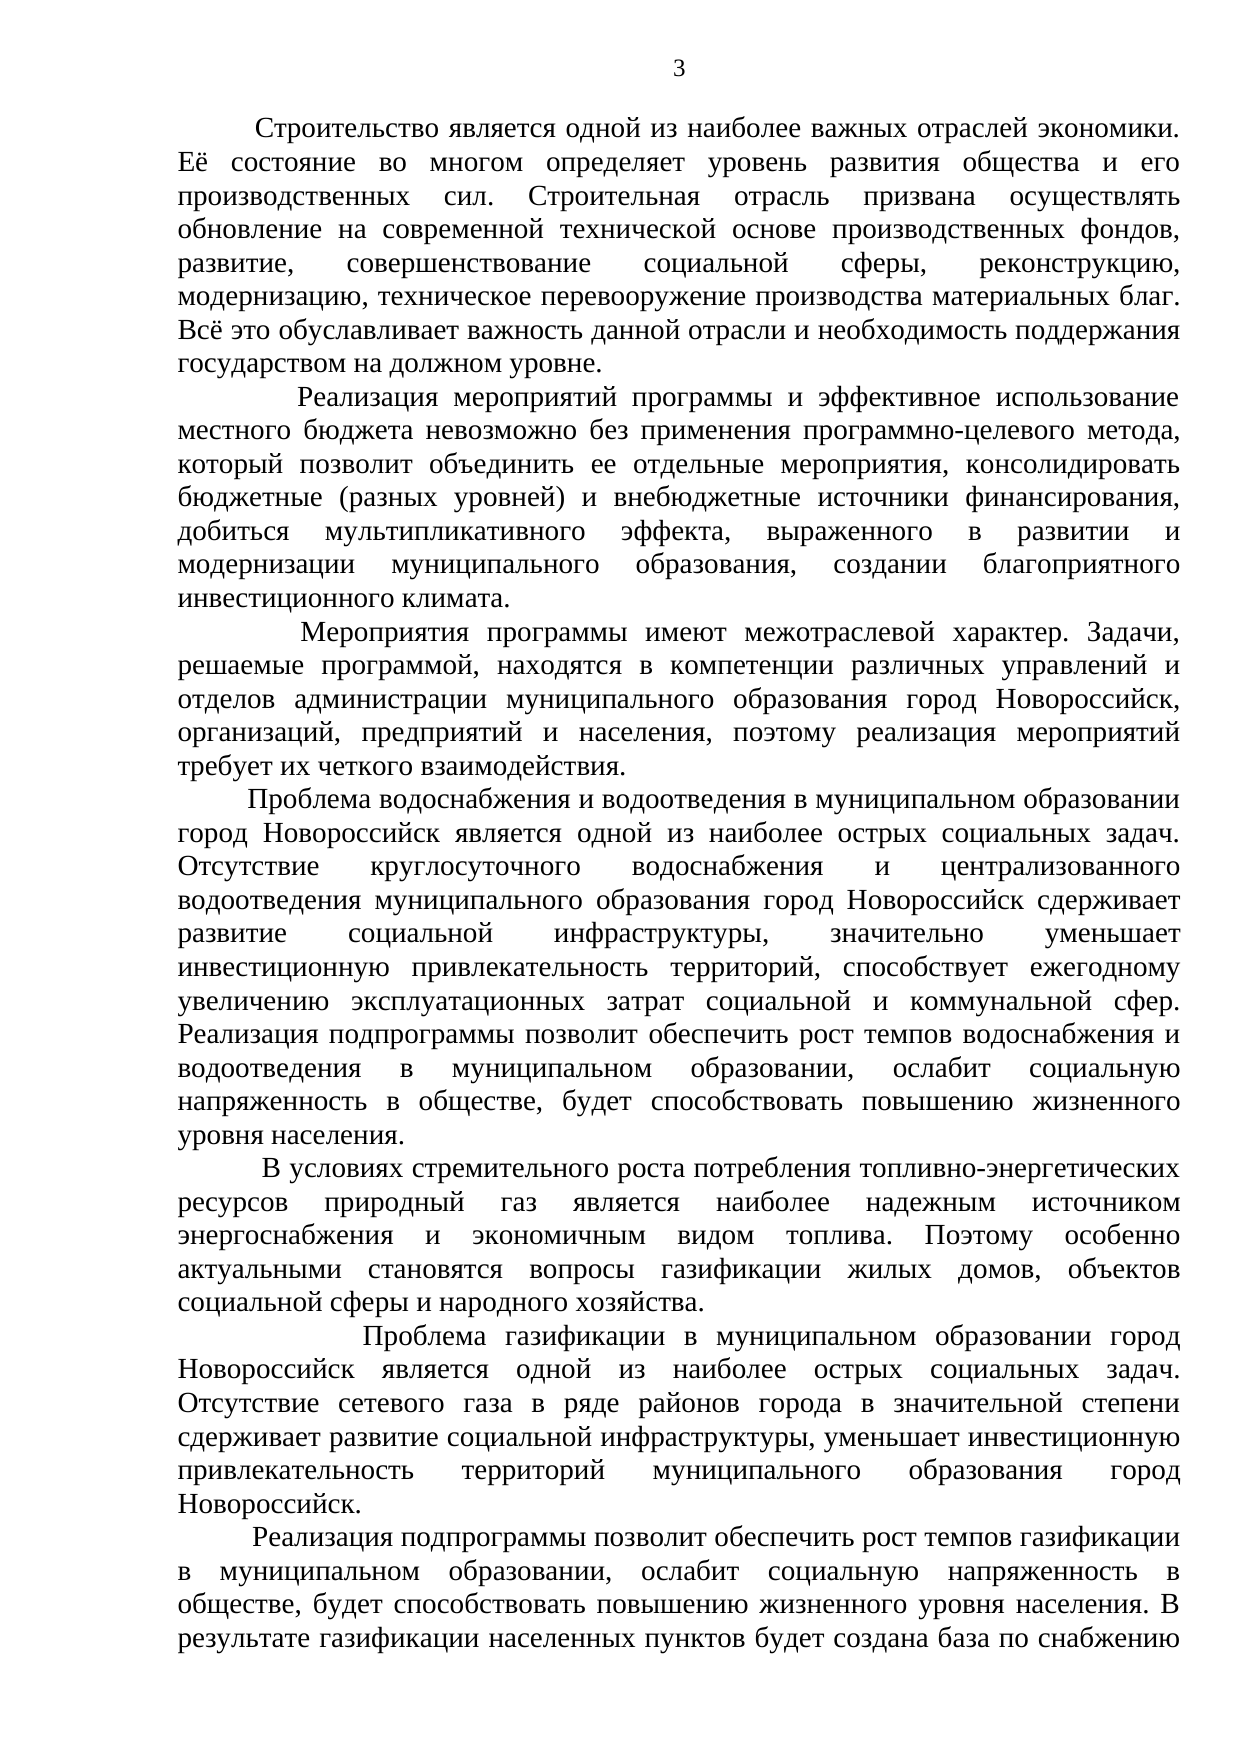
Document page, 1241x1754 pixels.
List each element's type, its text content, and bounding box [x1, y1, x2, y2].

text Проблема газификации в муниципальном образовании город Новороссийск является одной из наиболее острых социальных задач. Отсутствие сетевого газа в ряде районов города в значительной степени сдерживает развитие социальной инфраструктуры, уменьшает инвестиционную привлекательность территорий муниципального образования город Новороссийск. [177, 1318, 1181, 1519]
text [177, 1519, 1181, 1653]
text Строительство является одной из наиболее важных отраслей экономики. Её состояние во многом определяет уровень развития общества и его производственных сил. Строительная отрасль призвана осуществлять обновление на современной технической основе производственных фондов, развитие, совершенствование социальной сферы, реконструкцию, модернизацию, техническое перевооружение производства материальных благ. Всё это обуславливает важность данной отрасли и необходимость поддержания государством на должном уровне. [177, 111, 1181, 379]
text В условиях стремительного роста потребления топливно-энергетических ресурсов природный газ является наиболее надежным источником энергоснабжения и экономичным видом топлива. Поэтому особенно актуальными становятся вопросы газификации жилых домов, объектов социальной сферы и народного хозяйства. [177, 1150, 1181, 1318]
text Реализация мероприятий программы и эффективное использование местного бюджета невозможно без применения программно-целевого метода, который позволит объединить ее отдельные мероприятия, консолидировать бюджетные (разных уровней) и внебюджетные источники финансирования, добиться мультипликативного эффекта, выраженного в развитии и модернизации муниципального образования, создании благоприятного инвестиционного климата. [177, 379, 1181, 614]
text Мероприятия программы имеют межотраслевой характер. Задачи, решаемые программой, находятся в компетенции различных управлений и отделов администрации муниципального образования город Новороссийск, организаций, предприятий и населения, поэтому реализация мероприятий требует их четкого взаимодействия. [177, 614, 1181, 781]
text Проблема водоснабжения и водоотведения в муниципальном образовании город Новороссийск является одной из наиболее острых социальных задач. Отсутствие круглосуточного водоснабжения и централизованного водоотведения муниципального образования город Новороссийск сдерживает развитие социальной инфраструктуры, значительно уменьшает инвестиционную привлекательность территорий, способствует ежегодному увеличению эксплуатационных затрат социальной и коммунальной сфер. Реализация подпрограммы позволит обеспечить рост темпов водоснабжения и водоотведения в муниципальном образовании, ослабит социальную напряженность в обществе, будет способствовать повышению жизненного уровня населения. [177, 781, 1181, 1150]
